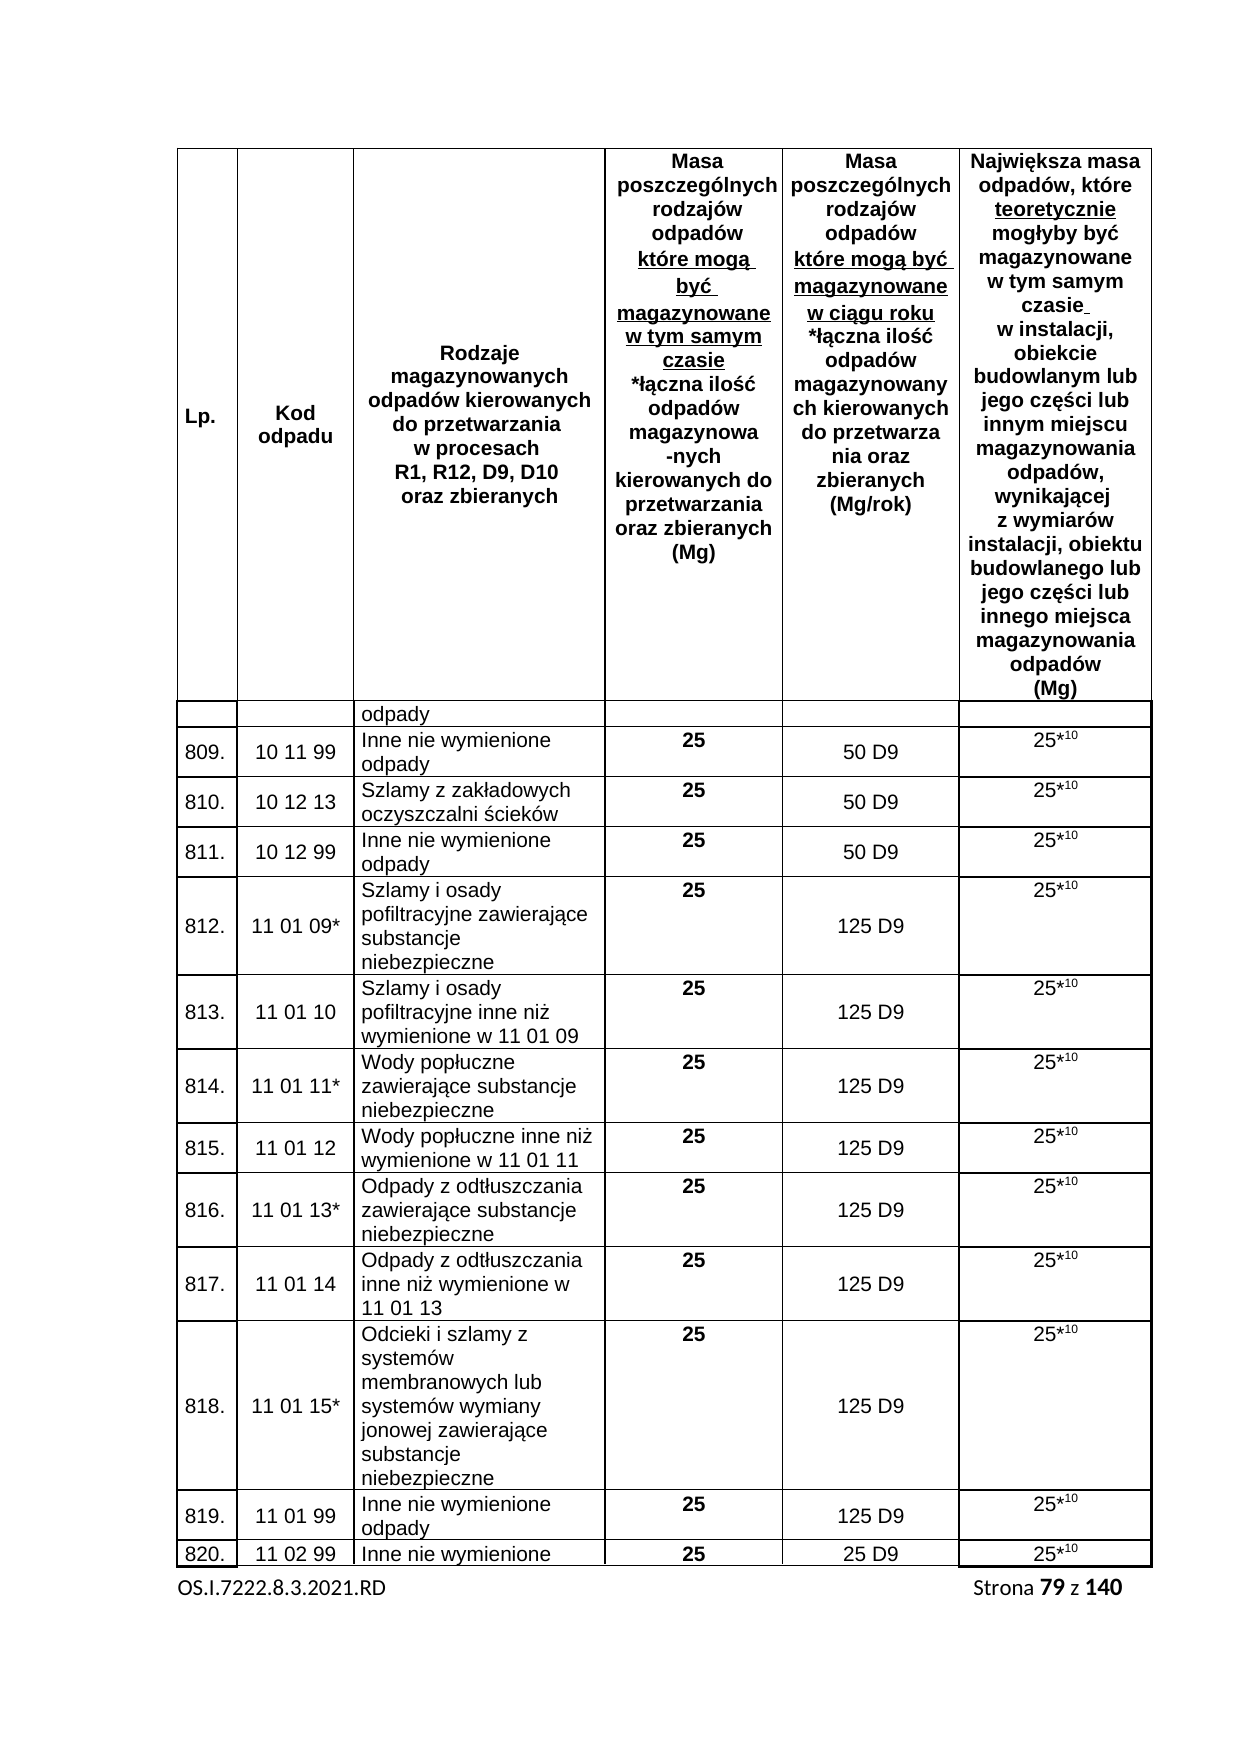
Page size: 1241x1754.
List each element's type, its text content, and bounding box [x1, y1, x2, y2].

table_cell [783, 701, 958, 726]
table_header Lp. [178, 149, 237, 700]
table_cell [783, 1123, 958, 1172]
table_header Kod odpadu [238, 149, 353, 700]
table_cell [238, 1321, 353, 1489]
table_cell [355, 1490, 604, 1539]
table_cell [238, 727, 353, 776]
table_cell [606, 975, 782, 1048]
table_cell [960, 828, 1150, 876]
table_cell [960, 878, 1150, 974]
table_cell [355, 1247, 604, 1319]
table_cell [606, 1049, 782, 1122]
table_header Masa poszczególnych rodzajów odpadów które mogą być magazynowane w ciągu roku *łączna ilość odpadów magazynowanych kierowanych do przetwarza nia oraz zbieranych (Mg/rok) [783, 149, 959, 700]
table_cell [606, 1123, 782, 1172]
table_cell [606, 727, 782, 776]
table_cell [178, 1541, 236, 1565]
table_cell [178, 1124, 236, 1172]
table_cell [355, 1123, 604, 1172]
table_header Rodzaje magazynowanych odpadów kierowanych do przetwarzania w procesach R1, R12, D9, D10 oraz zbieranych [354, 149, 604, 700]
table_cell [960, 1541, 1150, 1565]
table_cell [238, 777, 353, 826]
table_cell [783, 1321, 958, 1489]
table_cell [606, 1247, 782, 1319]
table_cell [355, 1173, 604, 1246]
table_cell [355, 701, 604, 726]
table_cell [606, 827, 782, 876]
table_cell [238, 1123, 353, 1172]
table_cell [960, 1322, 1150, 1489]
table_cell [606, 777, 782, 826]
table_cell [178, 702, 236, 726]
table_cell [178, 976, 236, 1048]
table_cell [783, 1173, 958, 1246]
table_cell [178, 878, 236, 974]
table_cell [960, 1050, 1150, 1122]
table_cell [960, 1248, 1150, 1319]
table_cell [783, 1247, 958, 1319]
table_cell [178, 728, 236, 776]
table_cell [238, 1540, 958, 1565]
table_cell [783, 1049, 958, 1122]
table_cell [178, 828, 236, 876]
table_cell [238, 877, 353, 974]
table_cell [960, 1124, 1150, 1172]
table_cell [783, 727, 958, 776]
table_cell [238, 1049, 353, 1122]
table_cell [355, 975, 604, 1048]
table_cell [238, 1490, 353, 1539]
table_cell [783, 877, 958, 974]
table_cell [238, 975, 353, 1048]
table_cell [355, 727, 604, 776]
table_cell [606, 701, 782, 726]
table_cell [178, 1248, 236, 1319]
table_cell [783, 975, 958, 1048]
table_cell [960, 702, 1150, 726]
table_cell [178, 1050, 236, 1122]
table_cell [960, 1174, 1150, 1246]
table_header Masa poszczególnych rodzajów odpadów które mogą być magazynowane w tym samym czasie *łączna ilość odpadów magazynowa -nych kierowanych do przetwarzania oraz zbieranych (Mg) [606, 149, 782, 700]
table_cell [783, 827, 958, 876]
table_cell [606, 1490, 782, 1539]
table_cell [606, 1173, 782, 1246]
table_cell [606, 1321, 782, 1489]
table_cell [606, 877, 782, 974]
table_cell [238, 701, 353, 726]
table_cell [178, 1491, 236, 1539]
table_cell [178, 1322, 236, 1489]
table_header Największa masa odpadów, które teoretycznie mogłyby być magazynowane w tym samym czasie w instalacji, obiekcie budowlanym lub jego części lub innym miejscu magazynowania odpadów, wynikającej z wymiarów instalacji, obiektu budowlanego lub jego części lub innego miejsca magazynowania odpadów (Mg) [960, 149, 1151, 700]
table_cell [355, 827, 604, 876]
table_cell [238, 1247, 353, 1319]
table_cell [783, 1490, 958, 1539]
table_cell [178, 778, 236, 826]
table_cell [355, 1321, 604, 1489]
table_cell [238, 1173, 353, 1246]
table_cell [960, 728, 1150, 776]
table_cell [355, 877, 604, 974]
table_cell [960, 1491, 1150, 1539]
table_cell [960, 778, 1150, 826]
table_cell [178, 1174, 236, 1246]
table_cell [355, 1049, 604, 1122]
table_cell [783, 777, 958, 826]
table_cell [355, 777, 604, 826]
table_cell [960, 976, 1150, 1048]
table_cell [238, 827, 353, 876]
